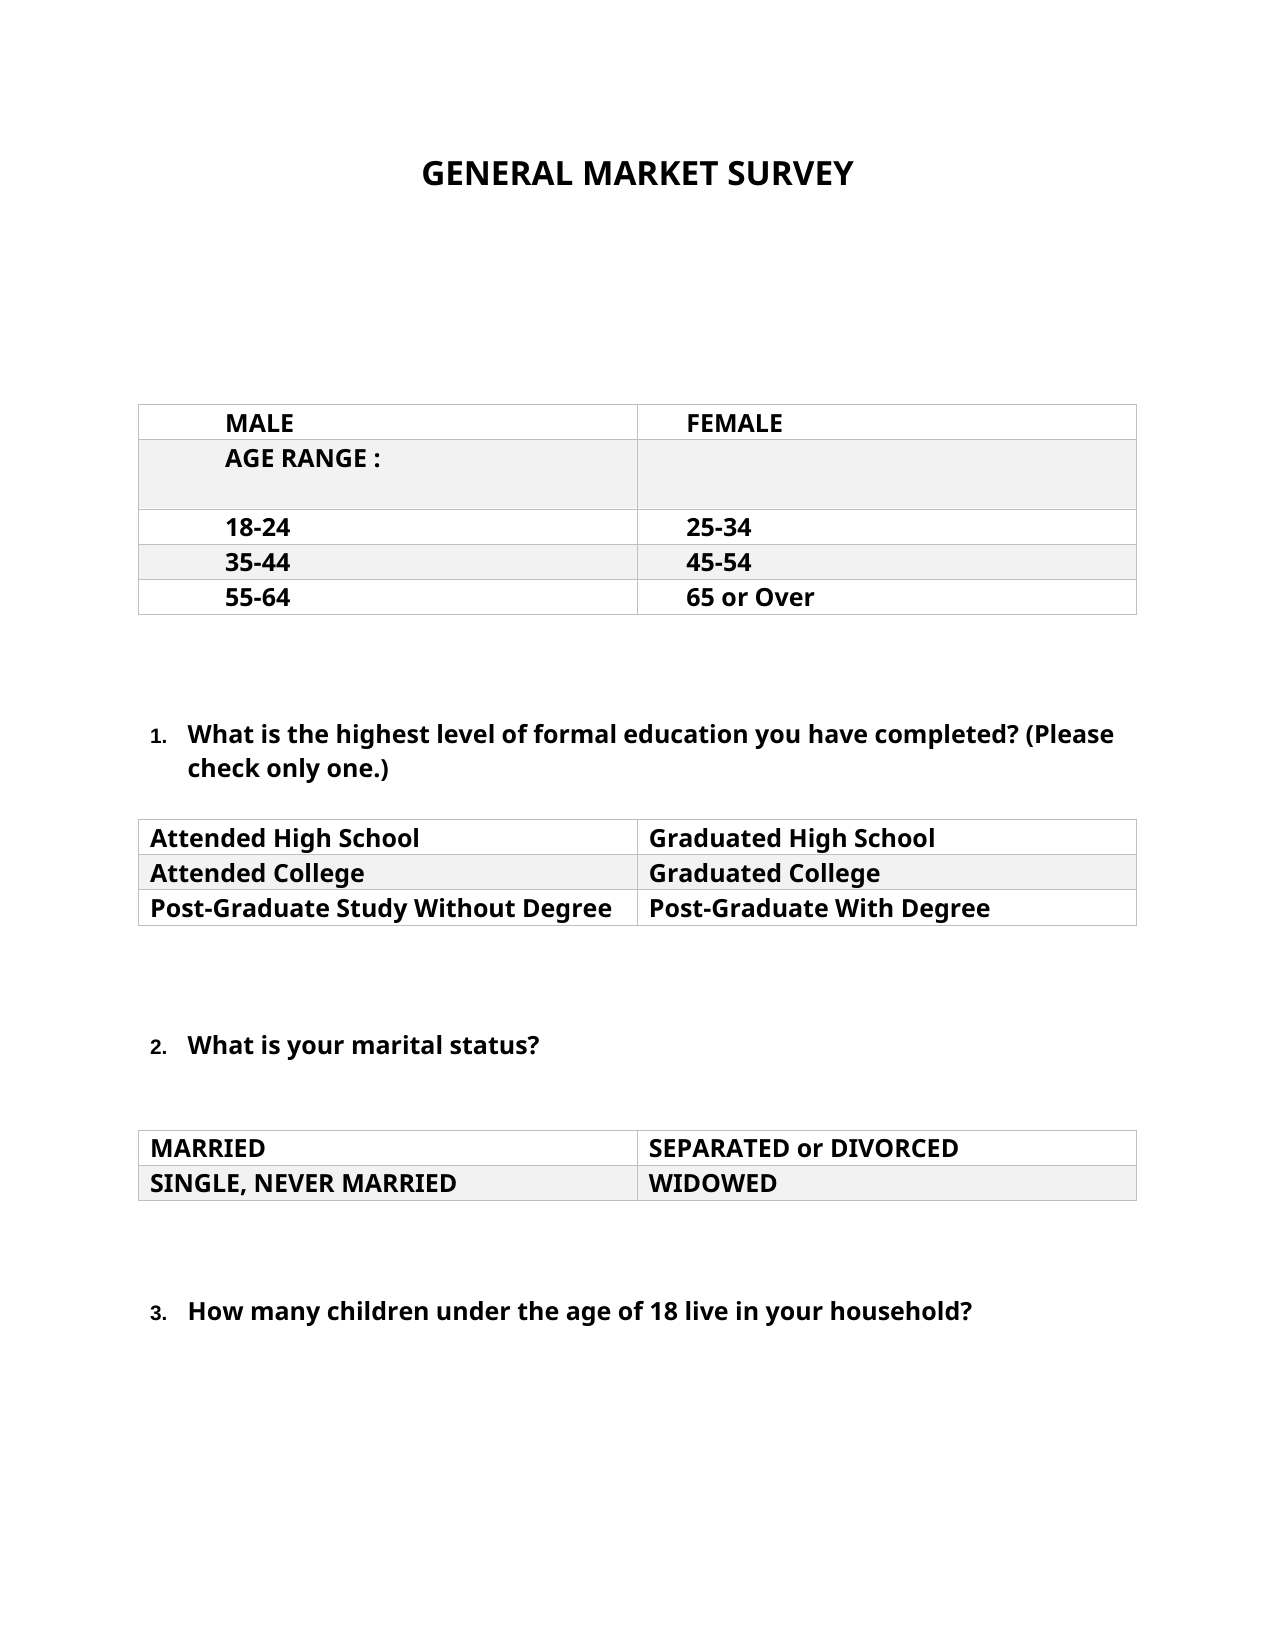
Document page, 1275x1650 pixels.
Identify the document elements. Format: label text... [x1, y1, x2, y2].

table_cell Post-Graduate Study Without Degree [139, 890, 637, 924]
table_header Attended High School [139, 820, 637, 854]
list How many children under the age of 18 live in your household? [150, 1293, 1125, 1327]
table_header Graduated High School [638, 820, 1136, 854]
table_cell SINGLE, NEVER MARRIED [139, 1166, 637, 1200]
table_cell 25-34 [638, 510, 1136, 543]
table_cell AGE RANGE : [139, 440, 637, 508]
table_cell Attended College [139, 855, 637, 889]
table_cell 45-54 [638, 545, 1136, 579]
text GENERAL MARKET SURVEY [150, 150, 1125, 195]
list What is the highest level of formal education you have completed? (Please check only one.) [150, 717, 1125, 785]
table_cell 35-44 [139, 545, 637, 579]
list What is your marital status? [150, 1028, 1125, 1062]
table_header FEMALE [638, 405, 1136, 439]
table_cell [638, 440, 1136, 508]
table_cell 55-64 [139, 580, 637, 614]
table_header SEPARATED or DIVORCED [638, 1131, 1136, 1165]
table_cell Post-Graduate With Degree [638, 890, 1136, 924]
table_header MARRIED [139, 1131, 637, 1165]
table_cell 18-24 [139, 510, 637, 543]
table_header MALE [139, 405, 637, 439]
table_cell Graduated College [638, 855, 1136, 889]
table_cell 65 or Over [638, 580, 1136, 614]
table_cell WIDOWED [638, 1166, 1136, 1200]
